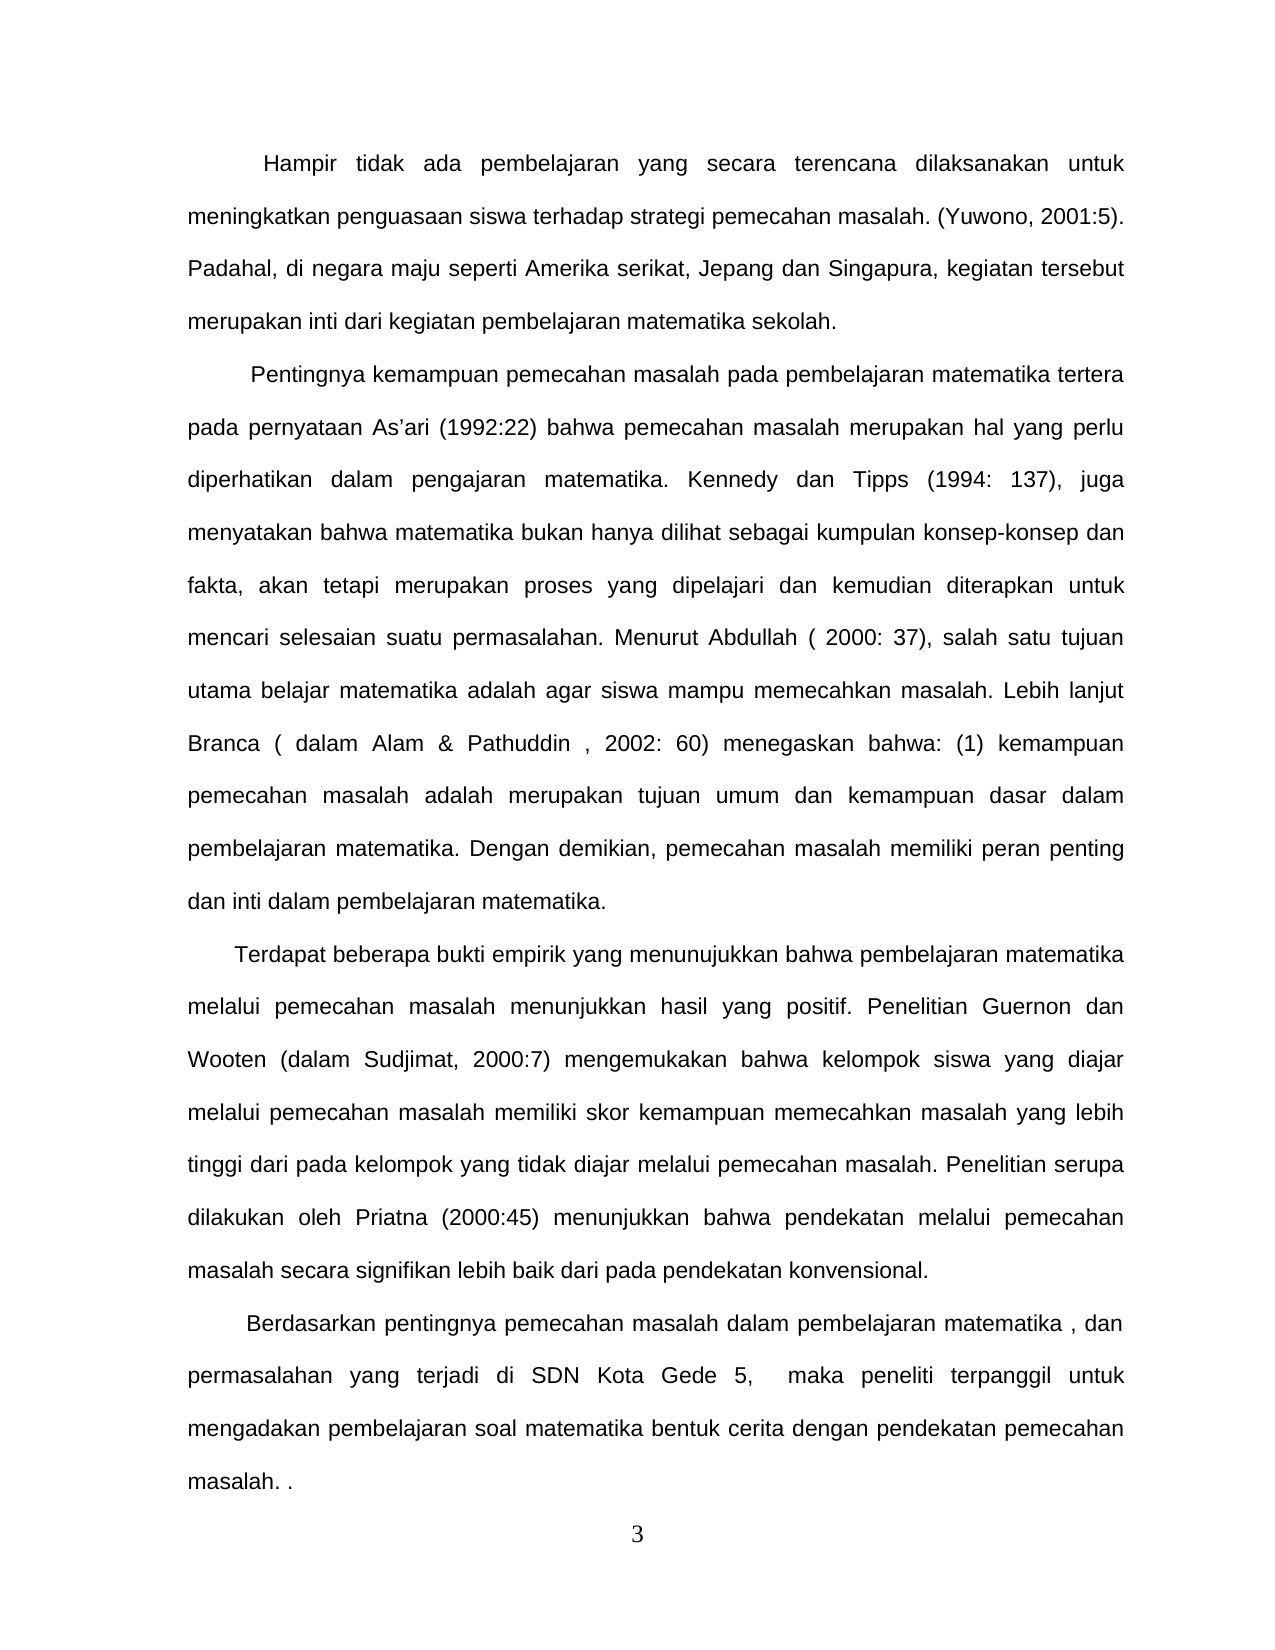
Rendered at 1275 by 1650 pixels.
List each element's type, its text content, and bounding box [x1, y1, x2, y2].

text Berdasarkan pentingnya pemecahan masalah dalam pembelajaran matematika , dan permasalahan yang terjadi di SDN Kota Gede 5, maka peneliti terpanggil untuk mengadakan pembelajaran soal matematika bentuk cerita dengan pendekatan pemecahan masalah. . [150, 1309, 1125, 1494]
text Pentingnya kemampuan pemecahan masalah pada pembelajaran matematika tertera pada pernyataan As’ari (1992:22) bahwa pemecahan masalah merupakan hal yang perlu diperhatikan dalam pengajaran matematika. Kennedy dan Tipps (1994: 137), juga menyatakan bahwa matematika bukan hanya dilihat sebagai kumpulan konsep-konsep dan fakta, akan tetapi merupakan proses yang dipelajari dan kemudian diterapkan untuk mencari selesaian suatu permasalahan. Menurut Abdullah ( 2000: 37), salah satu tujuan utama belajar matematika adalah agar siswa mampu memecahkan masalah. Lebih lanjut Branca ( dalam Alam & Pathuddin , 2002: 60) menegaskan bahwa: (1) kemampuan pemecahan masalah adalah merupakan tujuan umum dan kemampuan dasar dalam pembelajaran matematika. Dengan demikian, pemecahan masalah memiliki peran penting dan inti dalam pembelajaran matematika. [187, 361, 1125, 914]
text Terdapat beberapa bukti empirik yang menunujukkan bahwa pembelajaran matematika melalui pemecahan masalah menunjukkan hasil yang positif. Penelitian Guernon dan Wooten (dalam Sudjimat, 2000:7) mengemukakan bahwa kelompok siswa yang diajar melalui pemecahan masalah memiliki skor kemampuan memecahkan masalah yang lebih tinggi dari pada kelompok yang tidak diajar melalui pemecahan masalah. Penelitian serupa dilakukan oleh Priatna (2000:45) menunjukkan bahwa pendekatan melalui pemecahan masalah secara signifikan lebih baik dari pada pendekatan konvensional. [187, 941, 1125, 1283]
text Hampir tidak ada pembelajaran yang secara terencana dilaksanakan untuk meningkatkan penguasaan siswa terhadap strategi pemecahan masalah. (Yuwono, 2001:5). Padahal, di negara maju seperti Amerika serikat, Jepang dan Singapura, kegiatan tersebut merupakan inti dari kegiatan pembelajaran matematika sekolah. [187, 150, 1125, 334]
